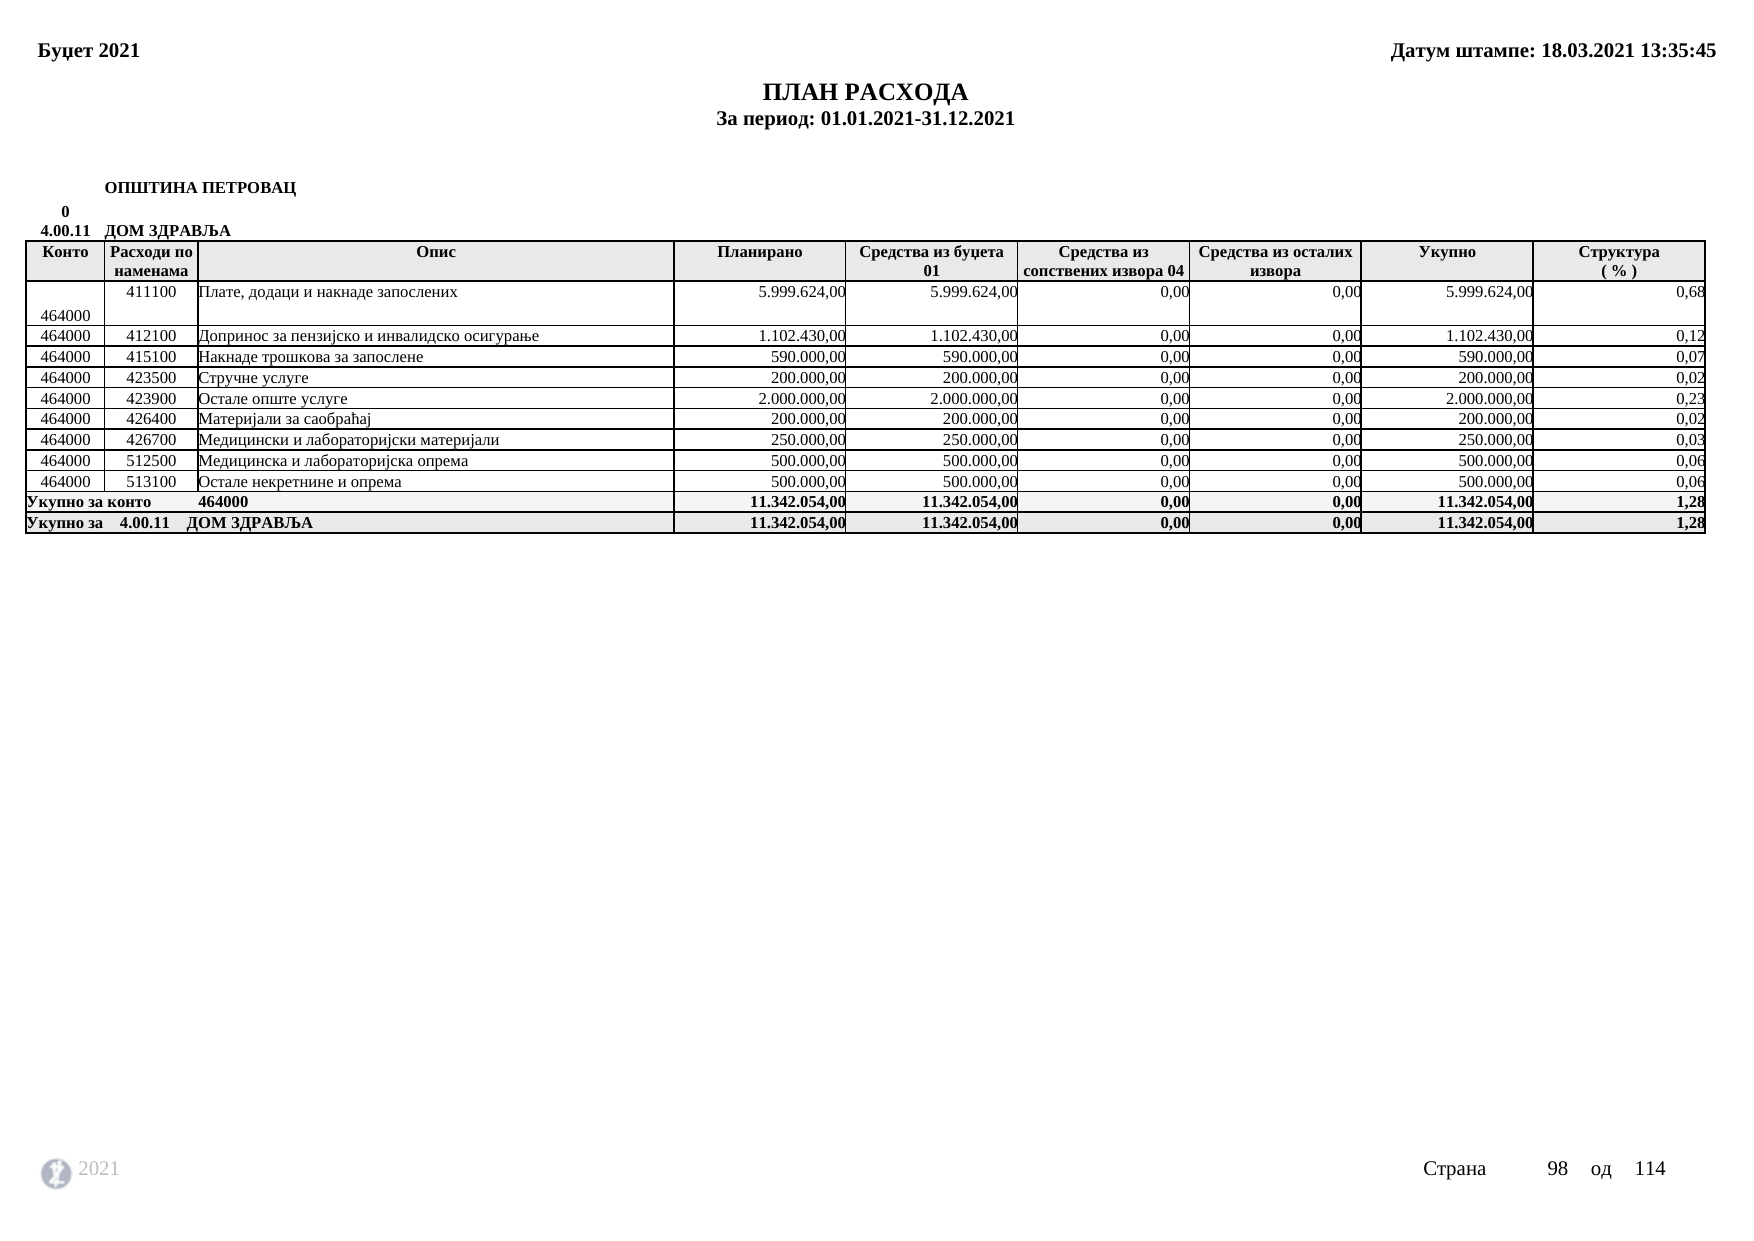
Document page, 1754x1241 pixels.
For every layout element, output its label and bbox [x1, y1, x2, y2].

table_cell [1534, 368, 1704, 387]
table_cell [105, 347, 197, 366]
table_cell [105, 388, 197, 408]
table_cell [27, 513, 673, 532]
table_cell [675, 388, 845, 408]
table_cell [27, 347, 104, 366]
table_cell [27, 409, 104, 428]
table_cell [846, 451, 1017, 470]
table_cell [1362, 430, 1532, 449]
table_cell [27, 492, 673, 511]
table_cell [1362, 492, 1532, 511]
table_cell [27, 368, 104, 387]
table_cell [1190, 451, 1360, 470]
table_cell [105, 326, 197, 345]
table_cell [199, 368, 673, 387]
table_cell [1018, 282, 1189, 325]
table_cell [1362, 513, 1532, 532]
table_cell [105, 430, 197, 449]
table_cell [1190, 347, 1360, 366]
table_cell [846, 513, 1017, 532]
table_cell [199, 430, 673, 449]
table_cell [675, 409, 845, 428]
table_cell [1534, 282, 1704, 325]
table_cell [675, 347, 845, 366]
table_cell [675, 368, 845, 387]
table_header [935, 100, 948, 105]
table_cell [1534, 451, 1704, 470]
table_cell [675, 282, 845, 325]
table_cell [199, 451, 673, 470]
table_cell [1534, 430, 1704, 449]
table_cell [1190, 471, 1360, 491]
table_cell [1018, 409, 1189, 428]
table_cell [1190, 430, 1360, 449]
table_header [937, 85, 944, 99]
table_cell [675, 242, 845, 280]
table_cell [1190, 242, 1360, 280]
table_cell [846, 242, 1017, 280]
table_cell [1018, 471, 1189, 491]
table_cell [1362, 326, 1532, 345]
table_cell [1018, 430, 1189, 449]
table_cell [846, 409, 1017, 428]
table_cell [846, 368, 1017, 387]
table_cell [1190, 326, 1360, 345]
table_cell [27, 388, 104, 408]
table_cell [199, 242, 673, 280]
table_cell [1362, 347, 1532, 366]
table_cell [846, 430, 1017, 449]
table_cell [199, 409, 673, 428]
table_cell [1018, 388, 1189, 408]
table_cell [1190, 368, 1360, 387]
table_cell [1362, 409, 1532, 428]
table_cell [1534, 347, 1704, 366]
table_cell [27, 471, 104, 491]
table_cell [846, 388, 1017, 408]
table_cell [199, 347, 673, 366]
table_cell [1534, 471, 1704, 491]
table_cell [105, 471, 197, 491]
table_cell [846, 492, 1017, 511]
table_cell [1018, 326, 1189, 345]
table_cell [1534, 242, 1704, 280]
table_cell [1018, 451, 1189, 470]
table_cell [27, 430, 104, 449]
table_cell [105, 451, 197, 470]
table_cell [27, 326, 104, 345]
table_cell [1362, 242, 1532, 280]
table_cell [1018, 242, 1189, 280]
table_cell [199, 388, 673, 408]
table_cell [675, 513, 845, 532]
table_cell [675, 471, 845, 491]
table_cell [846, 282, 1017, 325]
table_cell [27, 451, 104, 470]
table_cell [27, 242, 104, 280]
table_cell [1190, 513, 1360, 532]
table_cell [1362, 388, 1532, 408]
picture [37, 1155, 76, 1194]
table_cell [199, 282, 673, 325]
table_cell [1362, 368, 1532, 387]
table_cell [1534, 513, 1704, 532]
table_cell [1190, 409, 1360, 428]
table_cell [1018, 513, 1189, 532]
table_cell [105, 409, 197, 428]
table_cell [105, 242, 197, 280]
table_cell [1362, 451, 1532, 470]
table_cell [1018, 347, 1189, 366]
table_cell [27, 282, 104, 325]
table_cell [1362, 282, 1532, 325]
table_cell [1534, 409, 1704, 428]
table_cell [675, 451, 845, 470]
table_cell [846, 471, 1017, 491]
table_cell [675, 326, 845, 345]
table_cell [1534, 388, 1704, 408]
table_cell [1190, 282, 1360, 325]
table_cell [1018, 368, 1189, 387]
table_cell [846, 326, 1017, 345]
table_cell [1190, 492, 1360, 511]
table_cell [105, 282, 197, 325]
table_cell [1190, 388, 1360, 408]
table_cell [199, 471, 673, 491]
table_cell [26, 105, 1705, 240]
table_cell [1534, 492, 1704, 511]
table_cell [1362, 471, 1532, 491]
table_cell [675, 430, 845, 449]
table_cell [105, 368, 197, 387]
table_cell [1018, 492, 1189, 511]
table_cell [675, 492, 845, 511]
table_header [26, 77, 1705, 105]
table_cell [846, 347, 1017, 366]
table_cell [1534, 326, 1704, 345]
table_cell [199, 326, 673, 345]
